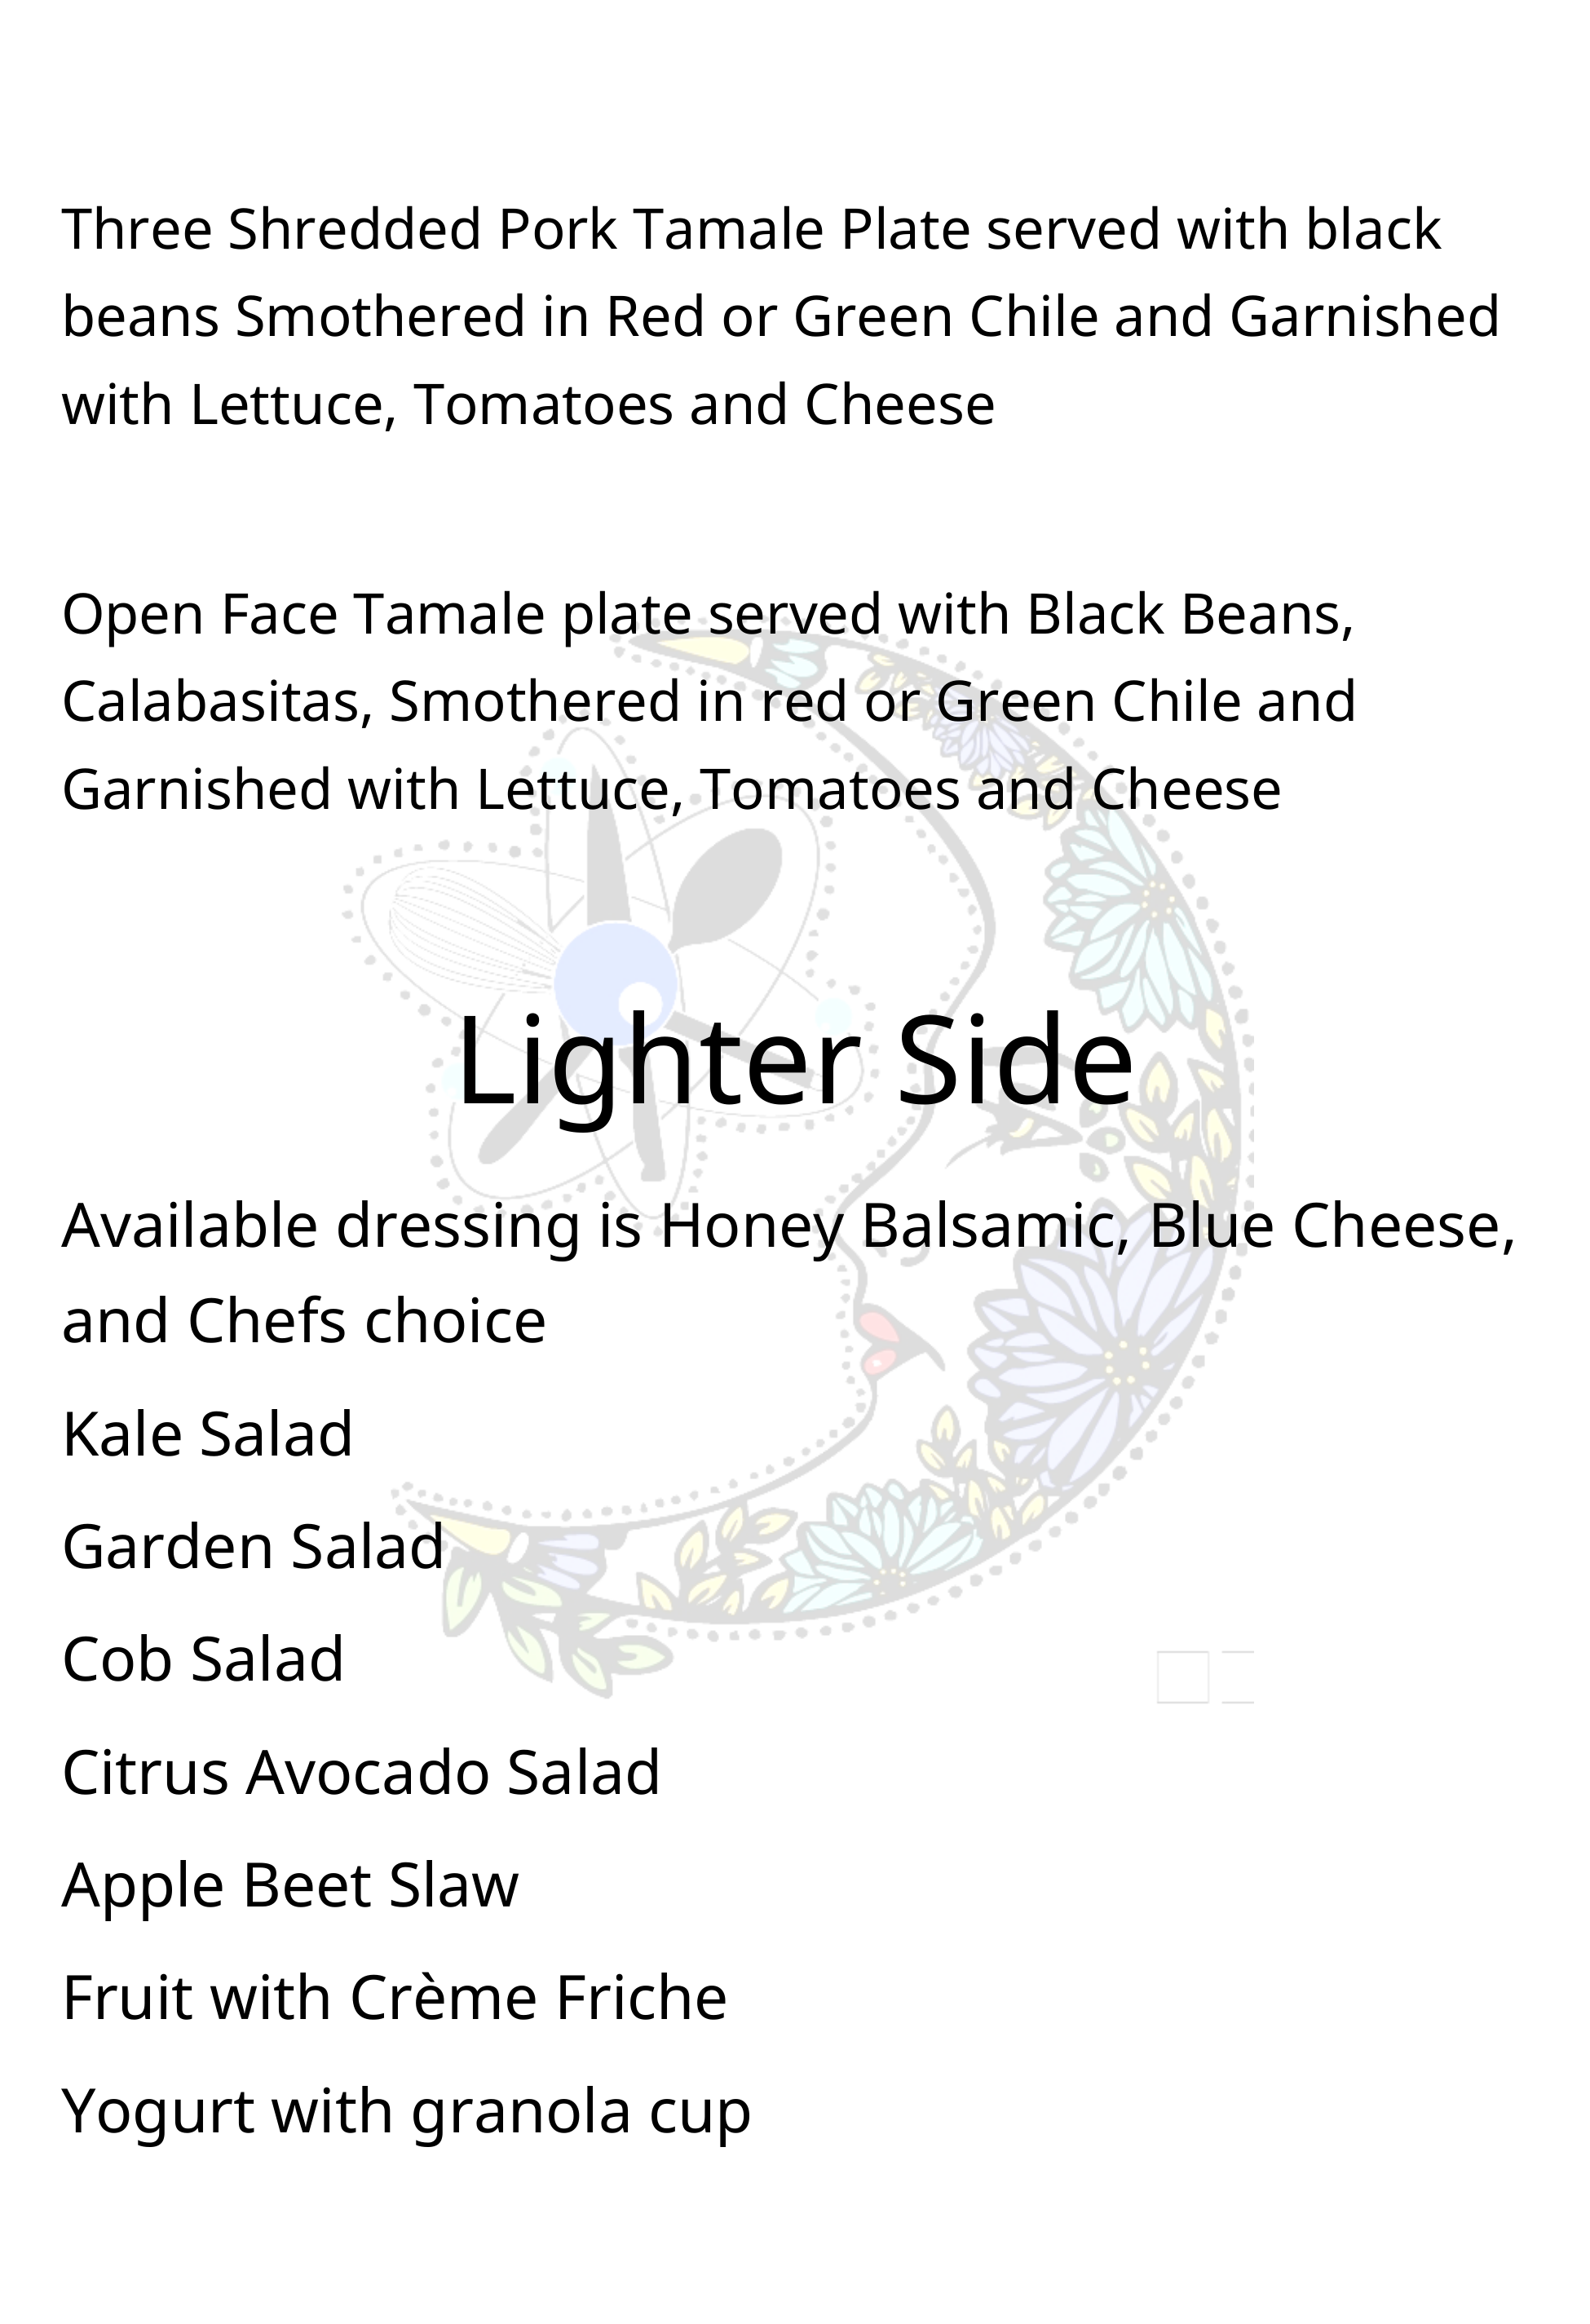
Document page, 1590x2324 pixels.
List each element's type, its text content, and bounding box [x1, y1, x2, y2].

text Three Shredded Pork Tamale Plate served with black beans Smothered in Red or Green Chile and Garnished with Lettuce, Tomatoes and Cheese [61, 188, 1529, 440]
text Available dressing is Honey Balsamic, Blue Cheese, and Chefs choice [61, 1182, 1529, 1361]
text Fruit with Crème Friche [61, 1954, 1529, 2038]
text Open Face Tamale plate served with Black Beans, Calabasitas, Smothered in red or Green Chile and Garnished with Lettuce, Tomatoes and Cheese [61, 573, 1529, 825]
text Lighter Side [61, 973, 1529, 1139]
text Citrus Avocado Salad [61, 1729, 1529, 1812]
text Apple Beet Slaw [61, 1841, 1529, 1924]
text Yogurt with granola cup [61, 2067, 1529, 2150]
text Cob Salad [61, 1615, 1529, 1699]
text Garden Salad [61, 1503, 1529, 1586]
text Kale Salad [61, 1390, 1529, 1473]
